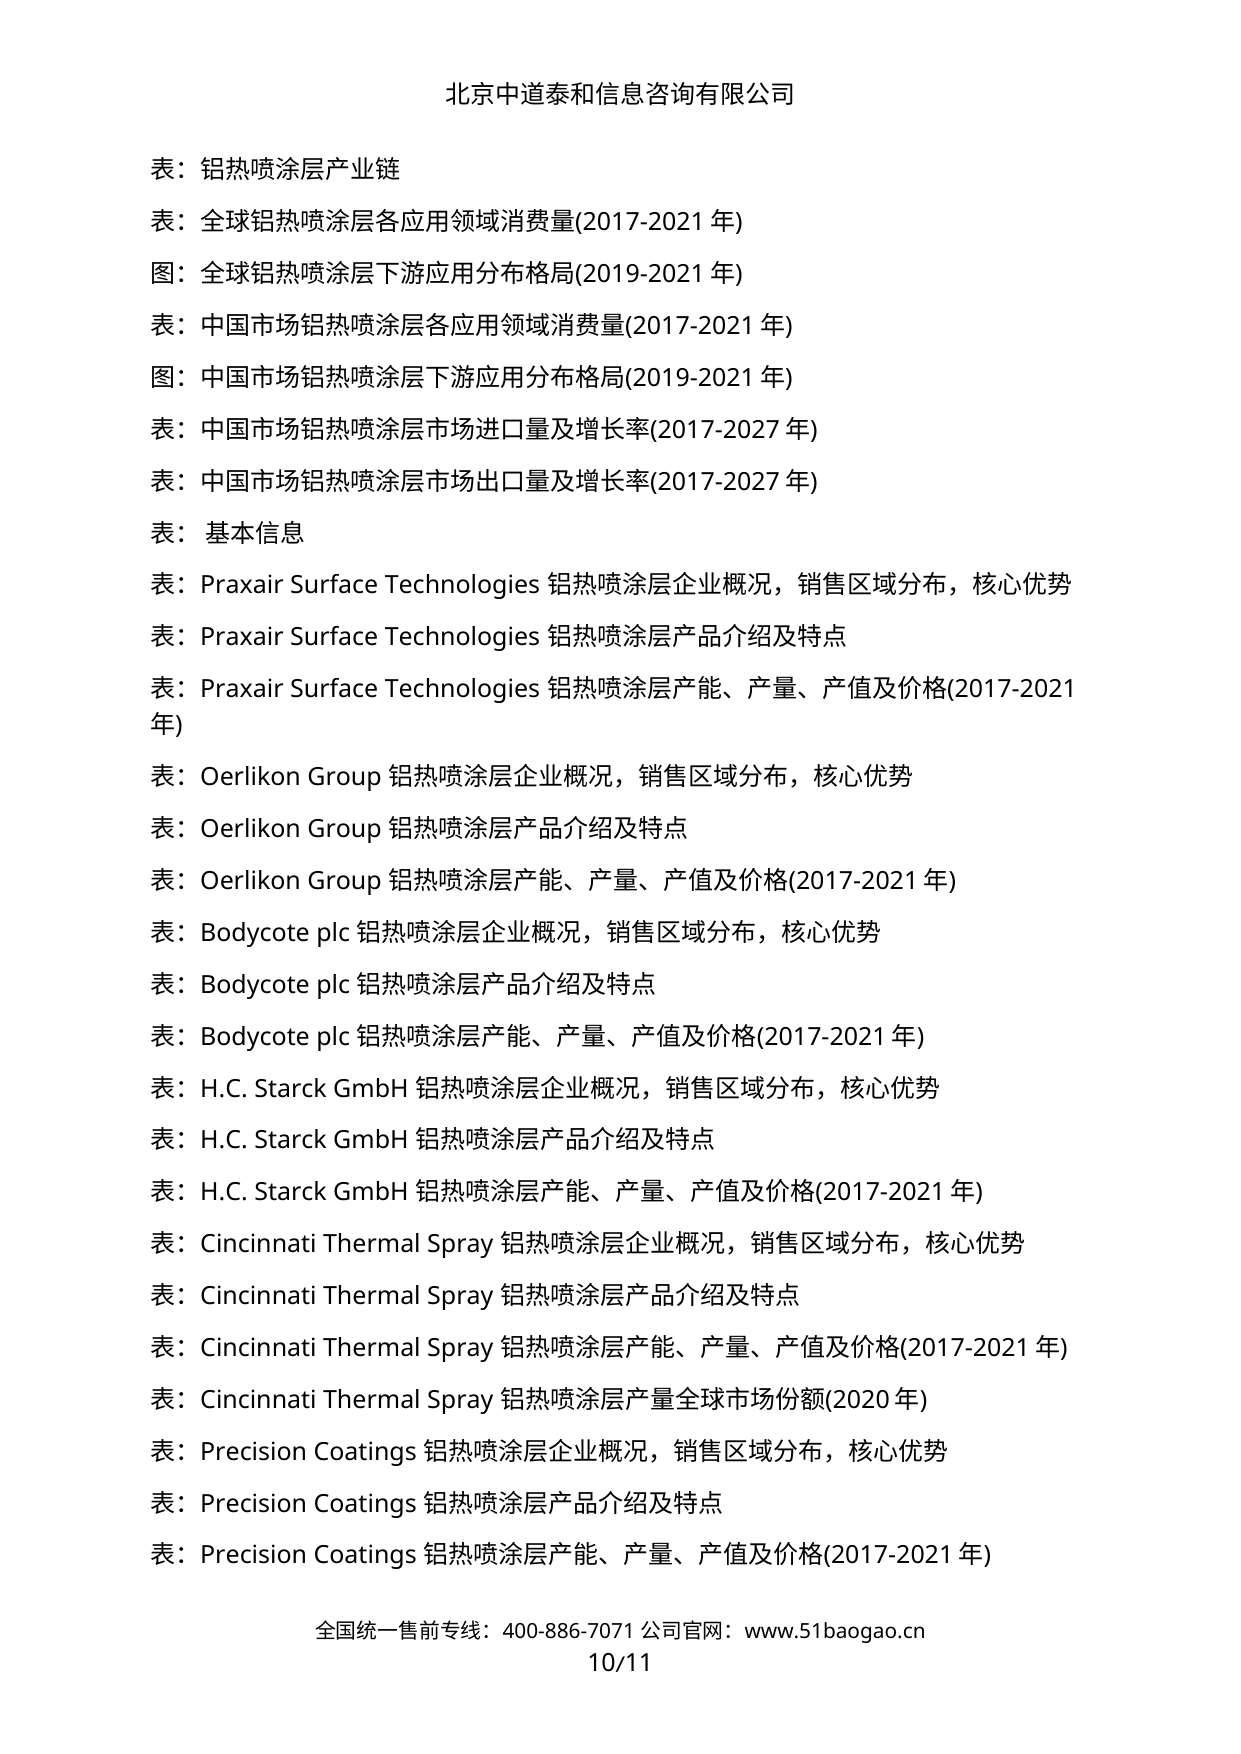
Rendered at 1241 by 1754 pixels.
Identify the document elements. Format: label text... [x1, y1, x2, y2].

text 表：Oerlikon Group 铝热喷涂层产能、产量、产值及价格(2017-2021年) [150, 861, 1090, 897]
text 表：Precision Coatings 铝热喷涂层产品介绍及特点 [150, 1483, 1090, 1519]
text 表：Praxair Surface Technologies 铝热喷涂层企业概况，销售区域分布，核心优势 [150, 565, 1090, 601]
text 表：Cincinnati Thermal Spray 铝热喷涂层产品介绍及特点 [150, 1276, 1090, 1312]
text 表：Bodycote plc 铝热喷涂层产能、产量、产值及价格(2017-2021年) [150, 1016, 1090, 1052]
text 表：Bodycote plc 铝热喷涂层企业概况，销售区域分布，核心优势 [150, 912, 1090, 949]
text 表：Precision Coatings 铝热喷涂层产能、产量、产值及价格(2017-2021年) [150, 1535, 1090, 1571]
text 表：中国市场铝热喷涂层市场进口量及增长率(2017-2027年) [150, 409, 1090, 446]
text 图：全球铝热喷涂层下游应用分布格局(2019-2021年) [150, 254, 1090, 290]
text 表：Praxair Surface Technologies 铝热喷涂层产品介绍及特点 [150, 617, 1090, 653]
text 表：Bodycote plc 铝热喷涂层产品介绍及特点 [150, 964, 1090, 1001]
text 表：铝热喷涂层产业链 [150, 150, 1090, 186]
text 表：中国市场铝热喷涂层市场出口量及增长率(2017-2027年) [150, 461, 1090, 497]
text 表：H.C. Starck GmbH 铝热喷涂层产能、产量、产值及价格(2017-2021年) [150, 1172, 1090, 1208]
text 表：全球铝热喷涂层各应用领域消费量(2017-2021年) [150, 202, 1090, 238]
text 表：中国市场铝热喷涂层各应用领域消费量(2017-2021年) [150, 306, 1090, 342]
text 表：H.C. Starck GmbH 铝热喷涂层企业概况，销售区域分布，核心优势 [150, 1068, 1090, 1104]
text 表：Cincinnati Thermal Spray 铝热喷涂层产量全球市场份额(2020年) [150, 1379, 1090, 1416]
text 表：Oerlikon Group 铝热喷涂层企业概况，销售区域分布，核心优势 [150, 757, 1090, 793]
text 表：Oerlikon Group 铝热喷涂层产品介绍及特点 [150, 809, 1090, 845]
text 表： 基本信息 [150, 513, 1090, 549]
text 表：Precision Coatings 铝热喷涂层企业概况，销售区域分布，核心优势 [150, 1431, 1090, 1467]
text 表：Cincinnati Thermal Spray 铝热喷涂层产能、产量、产值及价格(2017-2021年) [150, 1327, 1090, 1364]
text 表：H.C. Starck GmbH 铝热喷涂层产品介绍及特点 [150, 1120, 1090, 1156]
text 图：中国市场铝热喷涂层下游应用分布格局(2019-2021年) [150, 357, 1090, 394]
text 表：Cincinnati Thermal Spray 铝热喷涂层企业概况，销售区域分布，核心优势 [150, 1224, 1090, 1260]
text 表：Praxair Surface Technologies 铝热喷涂层产能、产量、产值及价格(2017-2021年) [150, 669, 1090, 741]
